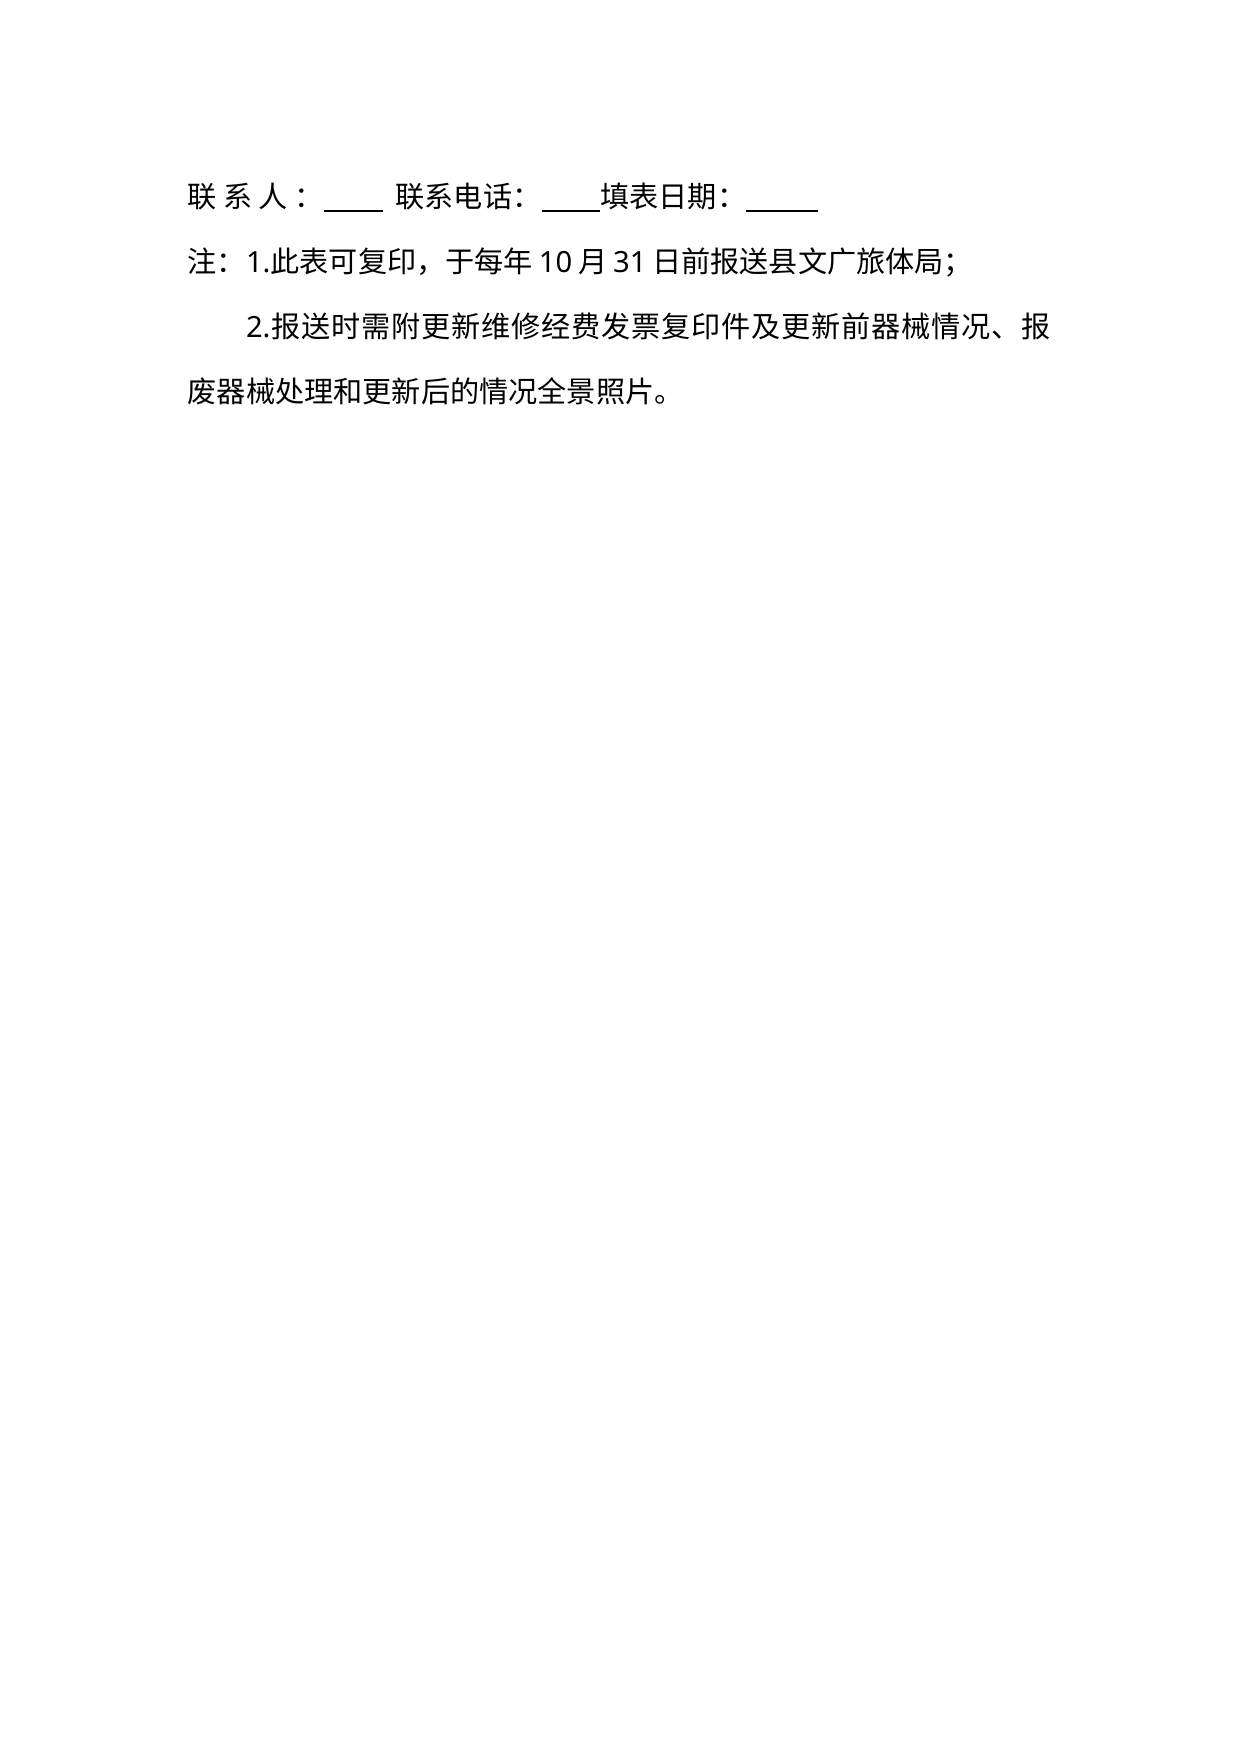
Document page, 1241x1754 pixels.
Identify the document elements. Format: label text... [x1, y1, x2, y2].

text 注：1.此表可复印，于每年10月31日前报送县文广旅体局； [187, 227, 1053, 292]
text 2.报送时需附更新维修经费发票复印件及更新前器械情况、报废器械处理和更新后的情况全景照片。 [187, 292, 1053, 422]
text 联 系 人 ： 联系电话： 填表日期： [187, 162, 1053, 227]
